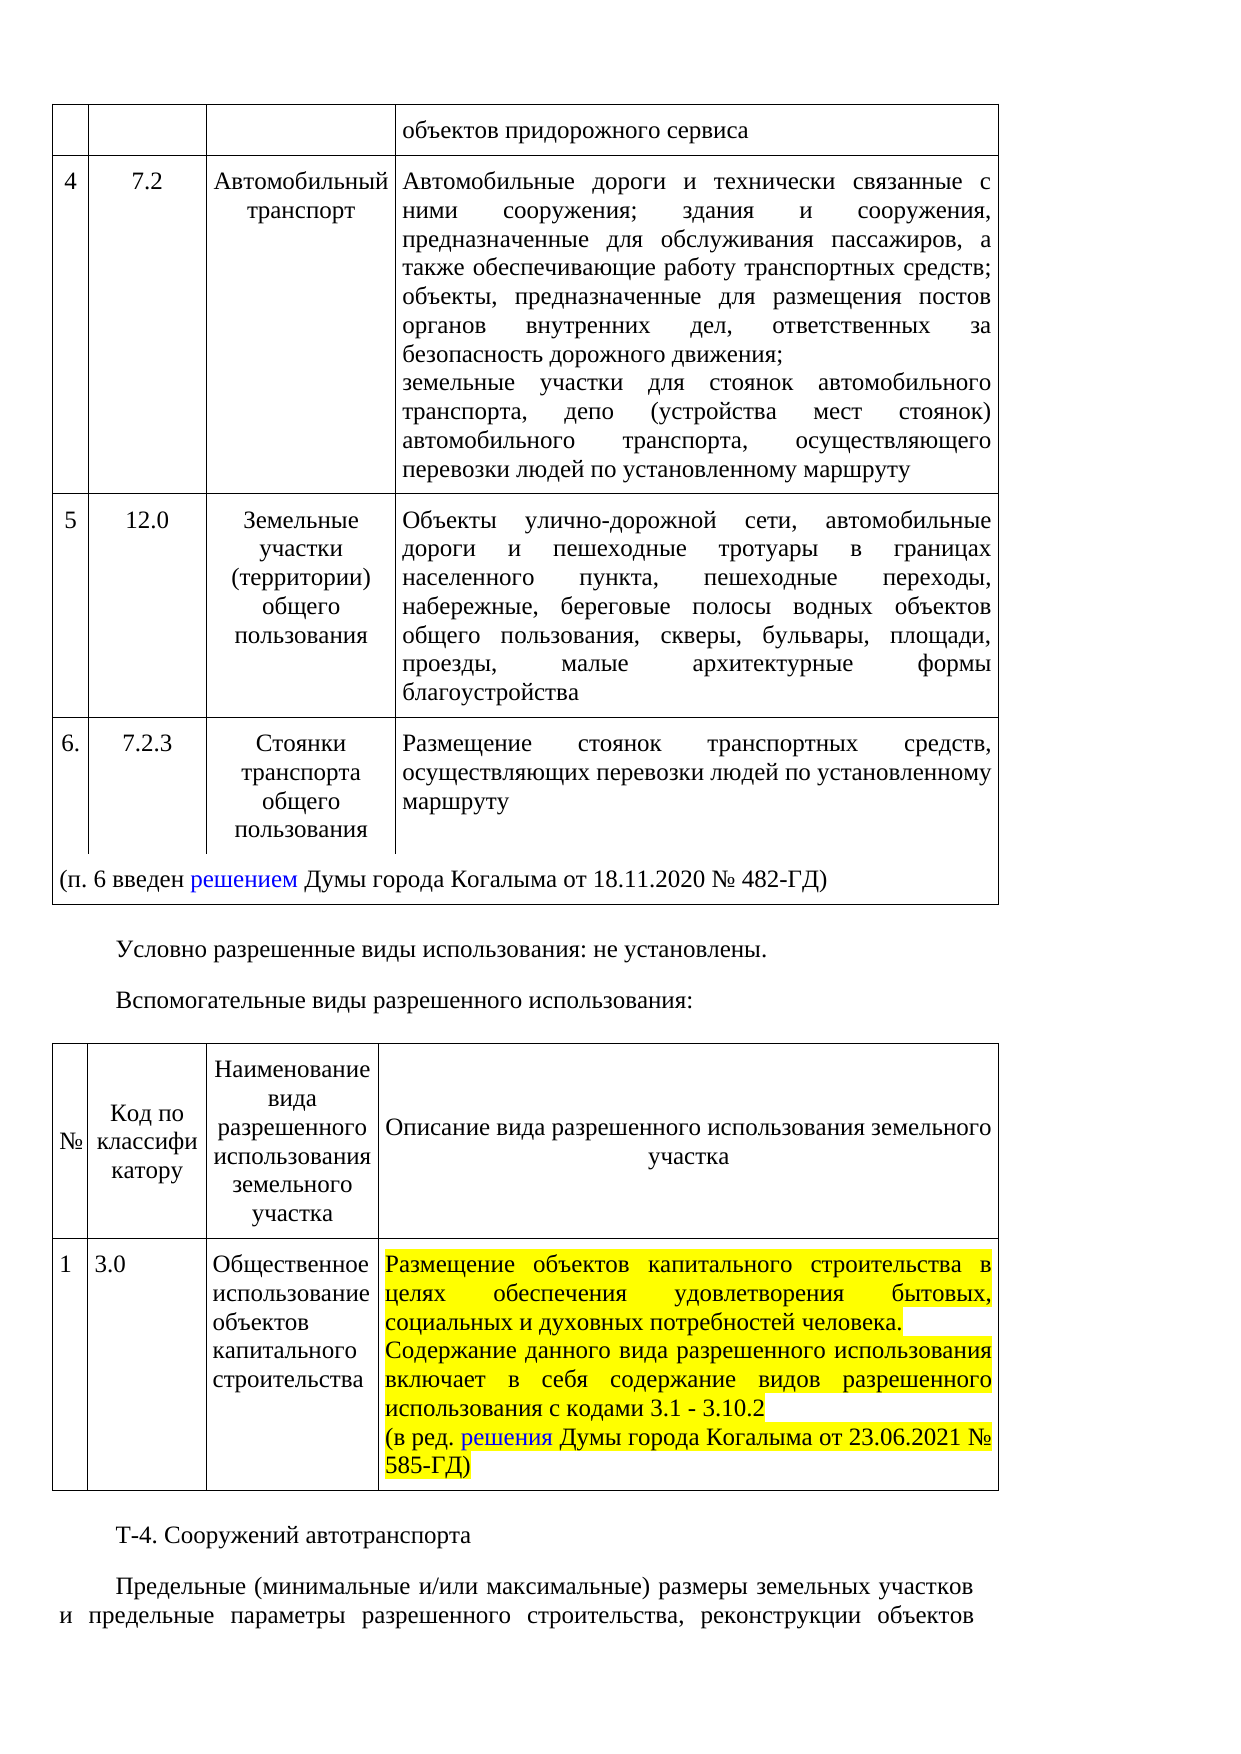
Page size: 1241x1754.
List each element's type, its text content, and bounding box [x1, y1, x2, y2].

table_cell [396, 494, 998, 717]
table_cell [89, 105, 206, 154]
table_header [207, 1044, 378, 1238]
text Условно разрешенные виды использования: не установлены. [59, 934, 974, 962]
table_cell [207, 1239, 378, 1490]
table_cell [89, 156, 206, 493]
text Вспомогательные виды разрешенного использования: [59, 985, 974, 1014]
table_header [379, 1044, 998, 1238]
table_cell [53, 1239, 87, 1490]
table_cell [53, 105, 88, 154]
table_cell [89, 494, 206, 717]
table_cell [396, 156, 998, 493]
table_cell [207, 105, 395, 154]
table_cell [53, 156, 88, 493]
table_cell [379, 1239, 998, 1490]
text Т-4. Сооружений автотранспорта [59, 1520, 974, 1548]
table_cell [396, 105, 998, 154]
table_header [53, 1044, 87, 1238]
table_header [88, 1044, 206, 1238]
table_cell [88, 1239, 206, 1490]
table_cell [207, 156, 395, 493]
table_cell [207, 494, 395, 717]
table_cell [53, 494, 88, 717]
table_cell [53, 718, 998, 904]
